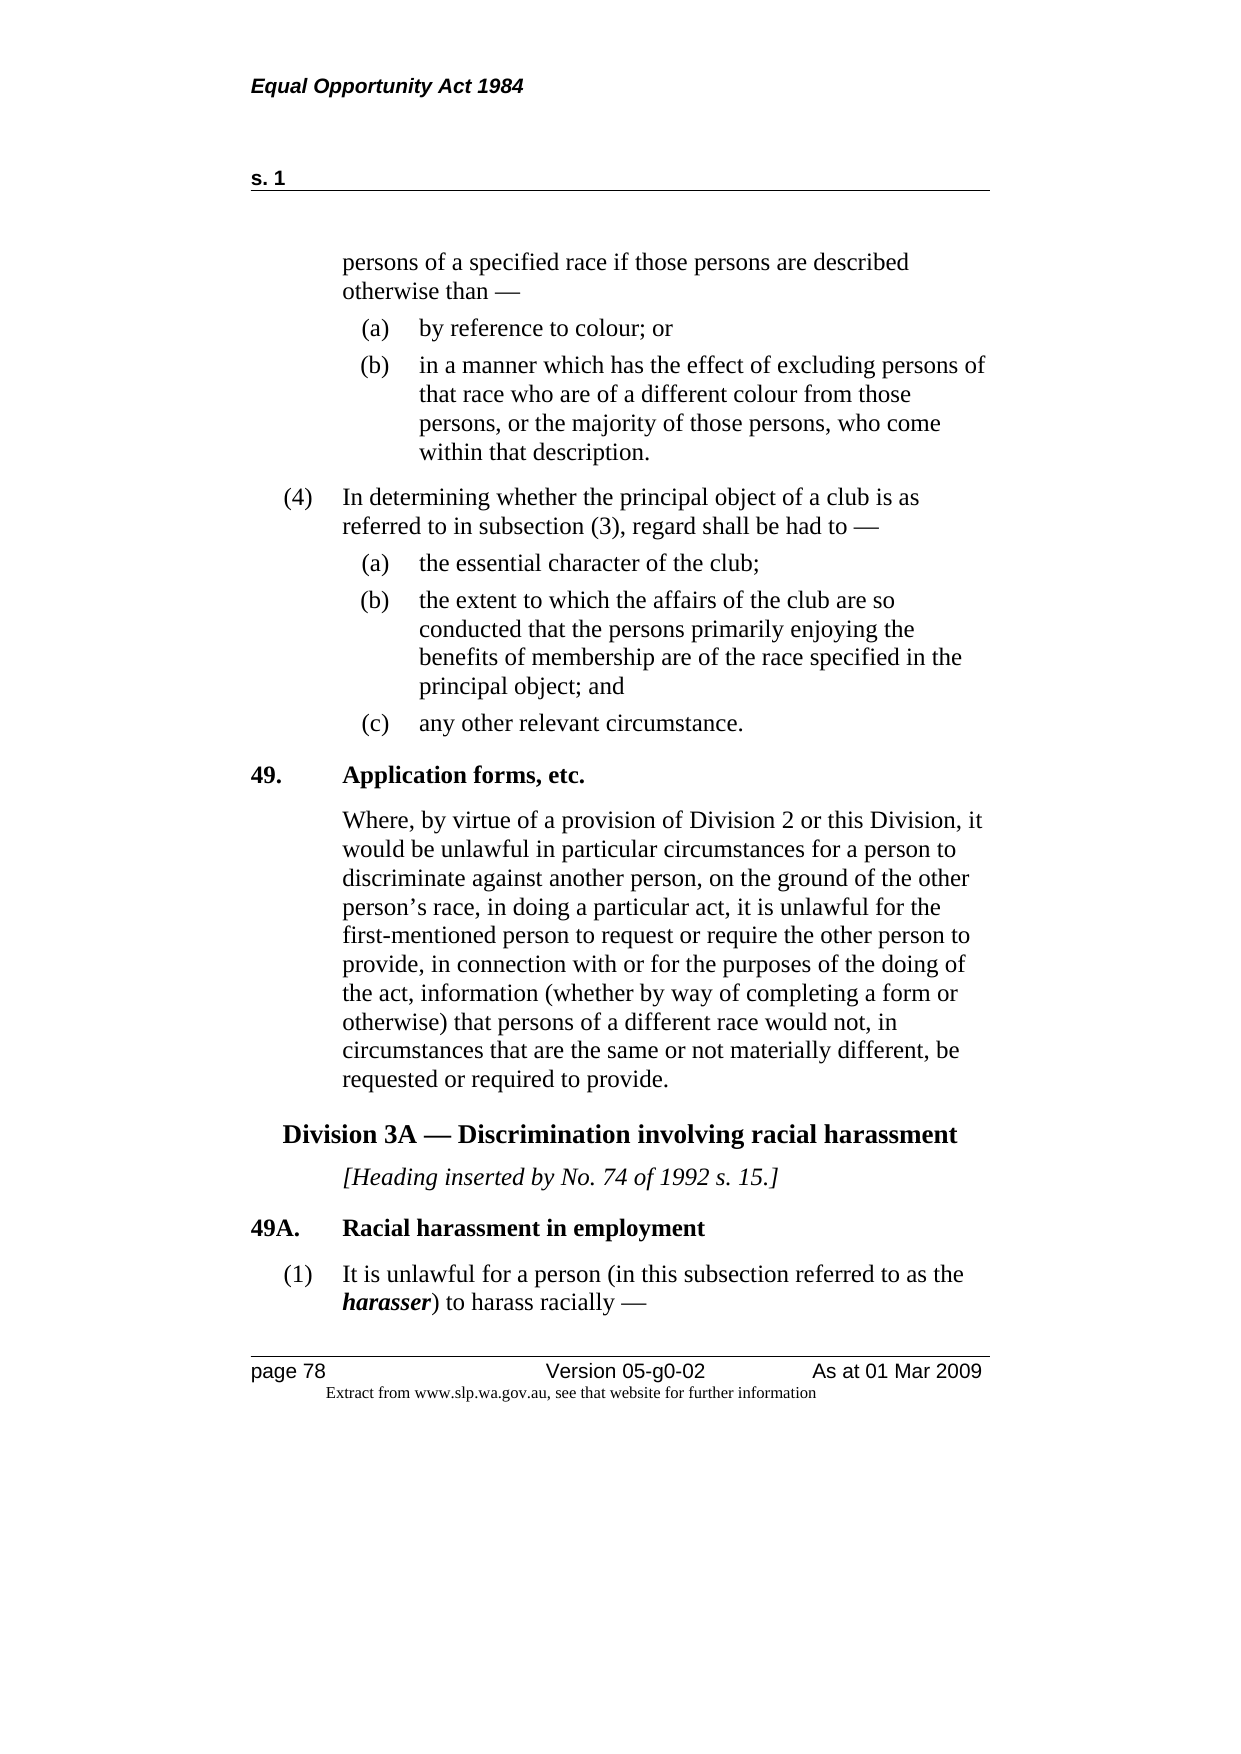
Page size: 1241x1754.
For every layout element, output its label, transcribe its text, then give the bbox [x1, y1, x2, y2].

text (a) by reference to colour; or [251, 313, 990, 342]
subtitle [Heading inserted by No. 74 of 1992 s. 15.] [252, 1162, 990, 1190]
text (4) In determining whether the principal object of a club is as referred to in subsection (3), regard shall be had to — [251, 482, 990, 539]
text (c) any other relevant circumstance. [251, 708, 990, 737]
text (b) in a manner which has the effect of excluding persons of that race who are of a different colour from those persons, or the majority of those persons, who come within that description. [251, 350, 990, 465]
text (1) It is unlawful for a person (in this subsection referred to as the harasser) to harass racially — [251, 1259, 990, 1316]
subtitle Division 3A — Discrimination involving racial harassment [251, 1118, 990, 1149]
text (b) the extent to which the affairs of the club are so conducted that the persons primarily enjoying the benefits of membership are of the race specified in the principal object; and [251, 585, 990, 700]
text (a) the essential character of the club; [251, 548, 990, 577]
text Where, by virtue of a provision of Division 2 or this Division, it would be unlawful in particular circumstances for a person to discriminate against another person, on the ground of the other person’s race, in doing a particular act, it is unlawful for the first-mentioned person to request or require the other person to provide, in connection with or for the purposes of the doing of the act, information (whether by way of completing a form or otherwise) that persons of a different race would not, in circumstances that are the same or not materially different, be requested or required to provide. [251, 805, 990, 1093]
subtitle 49. Application forms, etc. [251, 760, 990, 789]
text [251, 247, 990, 305]
subtitle 49A. Racial harassment in employment [251, 1213, 990, 1242]
